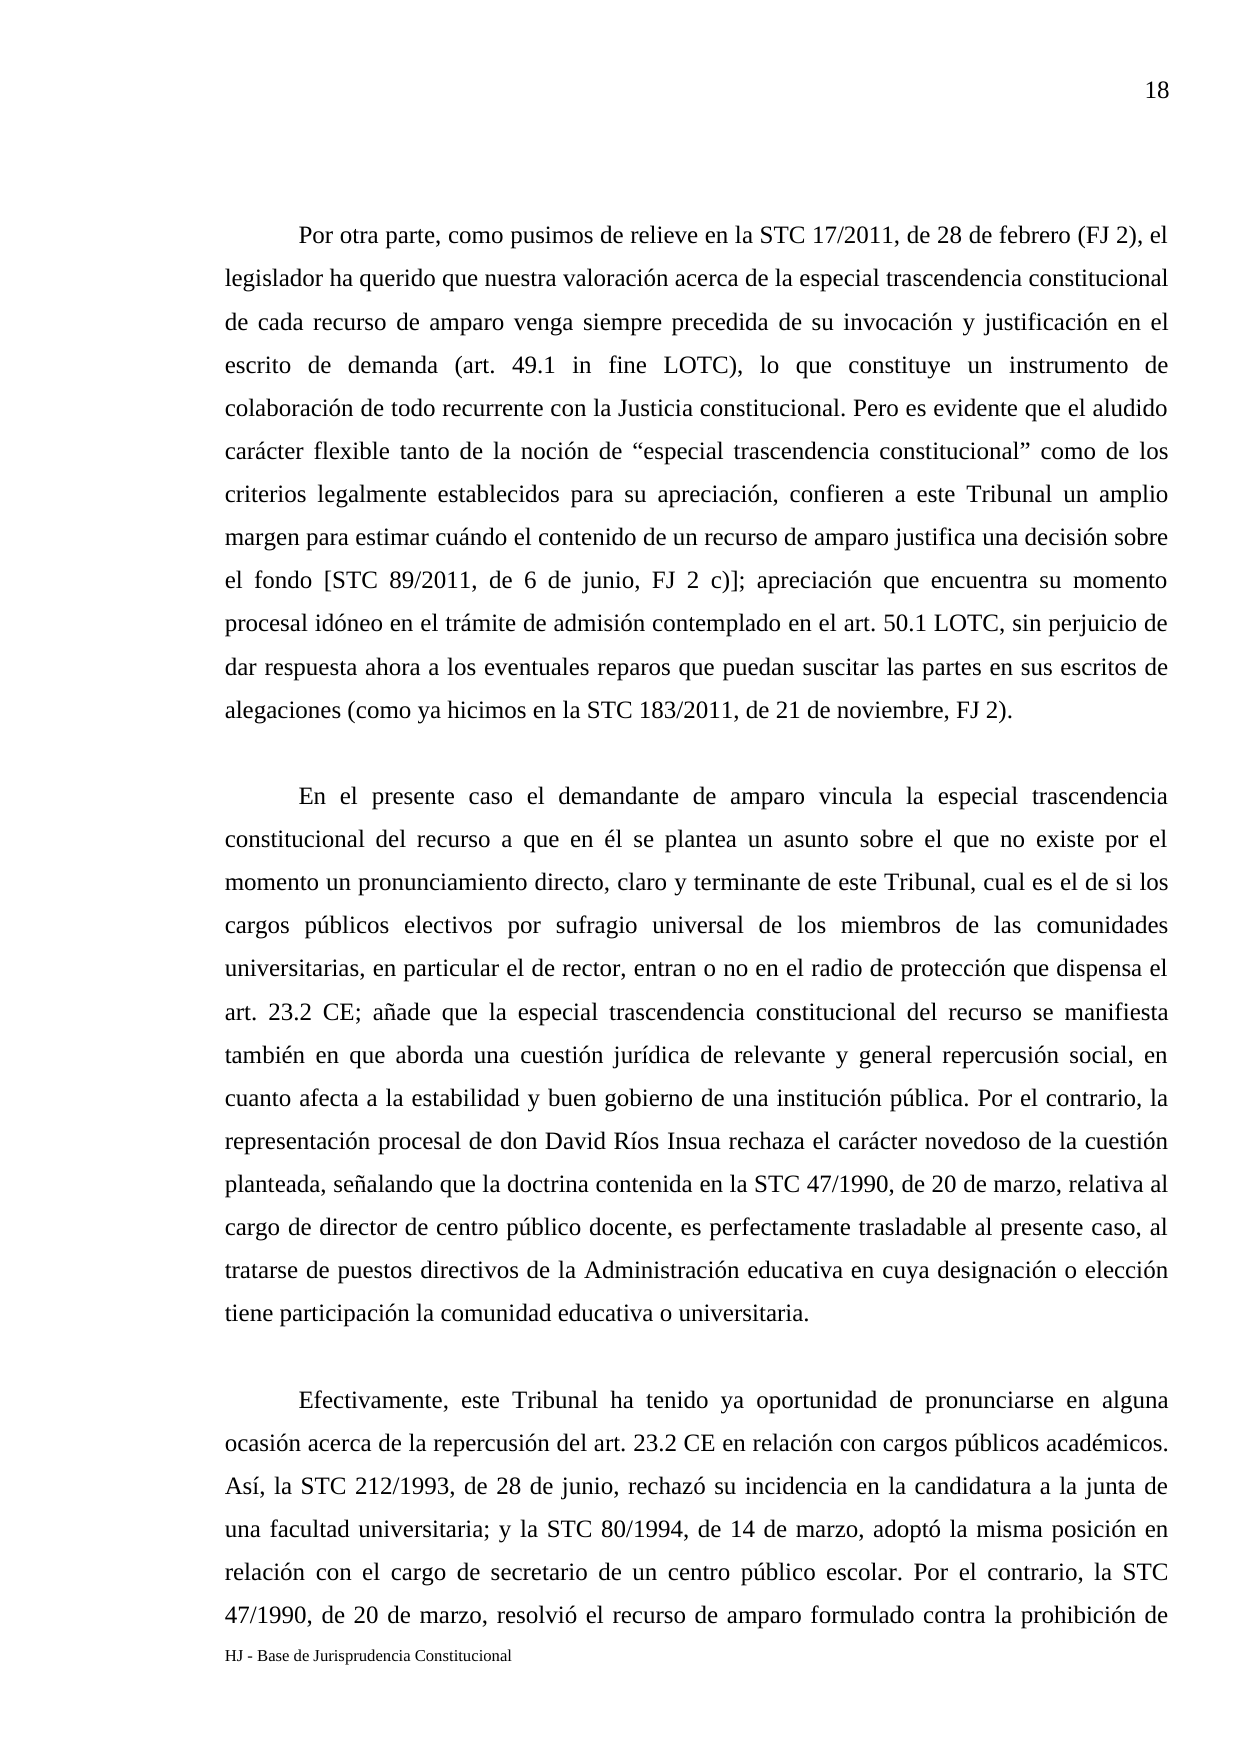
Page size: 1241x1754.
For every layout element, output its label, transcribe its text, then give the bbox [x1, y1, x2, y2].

text En el presente caso el demandante de amparo vincula la especial trascendencia constitucional del recurso a que en él se plantea un asunto sobre el que no existe por el momento un pronunciamiento directo, claro y terminante de este Tribunal, cual es el de si los cargos públicos electivos por sufragio universal de los miembros de las comunidades universitarias, en particular el de rector, entran o no en el radio de protección que dispensa el art. 23.2 CE; añade que la especial trascendencia constitucional del recurso se manifiesta también en que aborda una cuestión jurídica de relevante y general repercusión social, en cuanto afecta a la estabilidad y buen gobierno de una institución pública. Por el contrario, la representación procesal de don David Ríos Insua rechaza el carácter novedoso de la cuestión planteada, señalando que la doctrina contenida en la STC 47/1990, de 20 de marzo, relativa al cargo de director de centro público docente, es perfectamente trasladable al presente caso, al tratarse de puestos directivos de la Administración educativa en cuya designación o elección tiene participación la comunidad educativa o universitaria. [224, 781, 1169, 1327]
text Por otra parte, como pusimos de relieve en la STC 17/2011, de 28 de febrero (FJ 2), el legislador ha querido que nuestra valoración acerca de la especial trascendencia constitucional de cada recurso de amparo venga siempre precedida de su invocación y justificación en el escrito de demanda (art. 49.1 in fine LOTC), lo que constituye un instrumento de colaboración de todo recurrente con la Justicia constitucional. Pero es evidente que el aludido carácter flexible tanto de la noción de “especial trascendencia constitucional” como de los criterios legalmente establecidos para su apreciación, confieren a este Tribunal un amplio margen para estimar cuándo el contenido de un recurso de amparo justifica una decisión sobre el fondo [STC 89/2011, de 6 de junio, FJ 2 c)]; apreciación que encuentra su momento procesal idóneo en el trámite de admisión contemplado en el art. 50.1 LOTC, sin perjuicio de dar respuesta ahora a los eventuales reparos que puedan suscitar las partes en sus escritos de alegaciones (como ya hicimos en la STC 183/2011, de 21 de noviembre, FJ 2). [224, 220, 1169, 723]
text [224, 1385, 1169, 1629]
